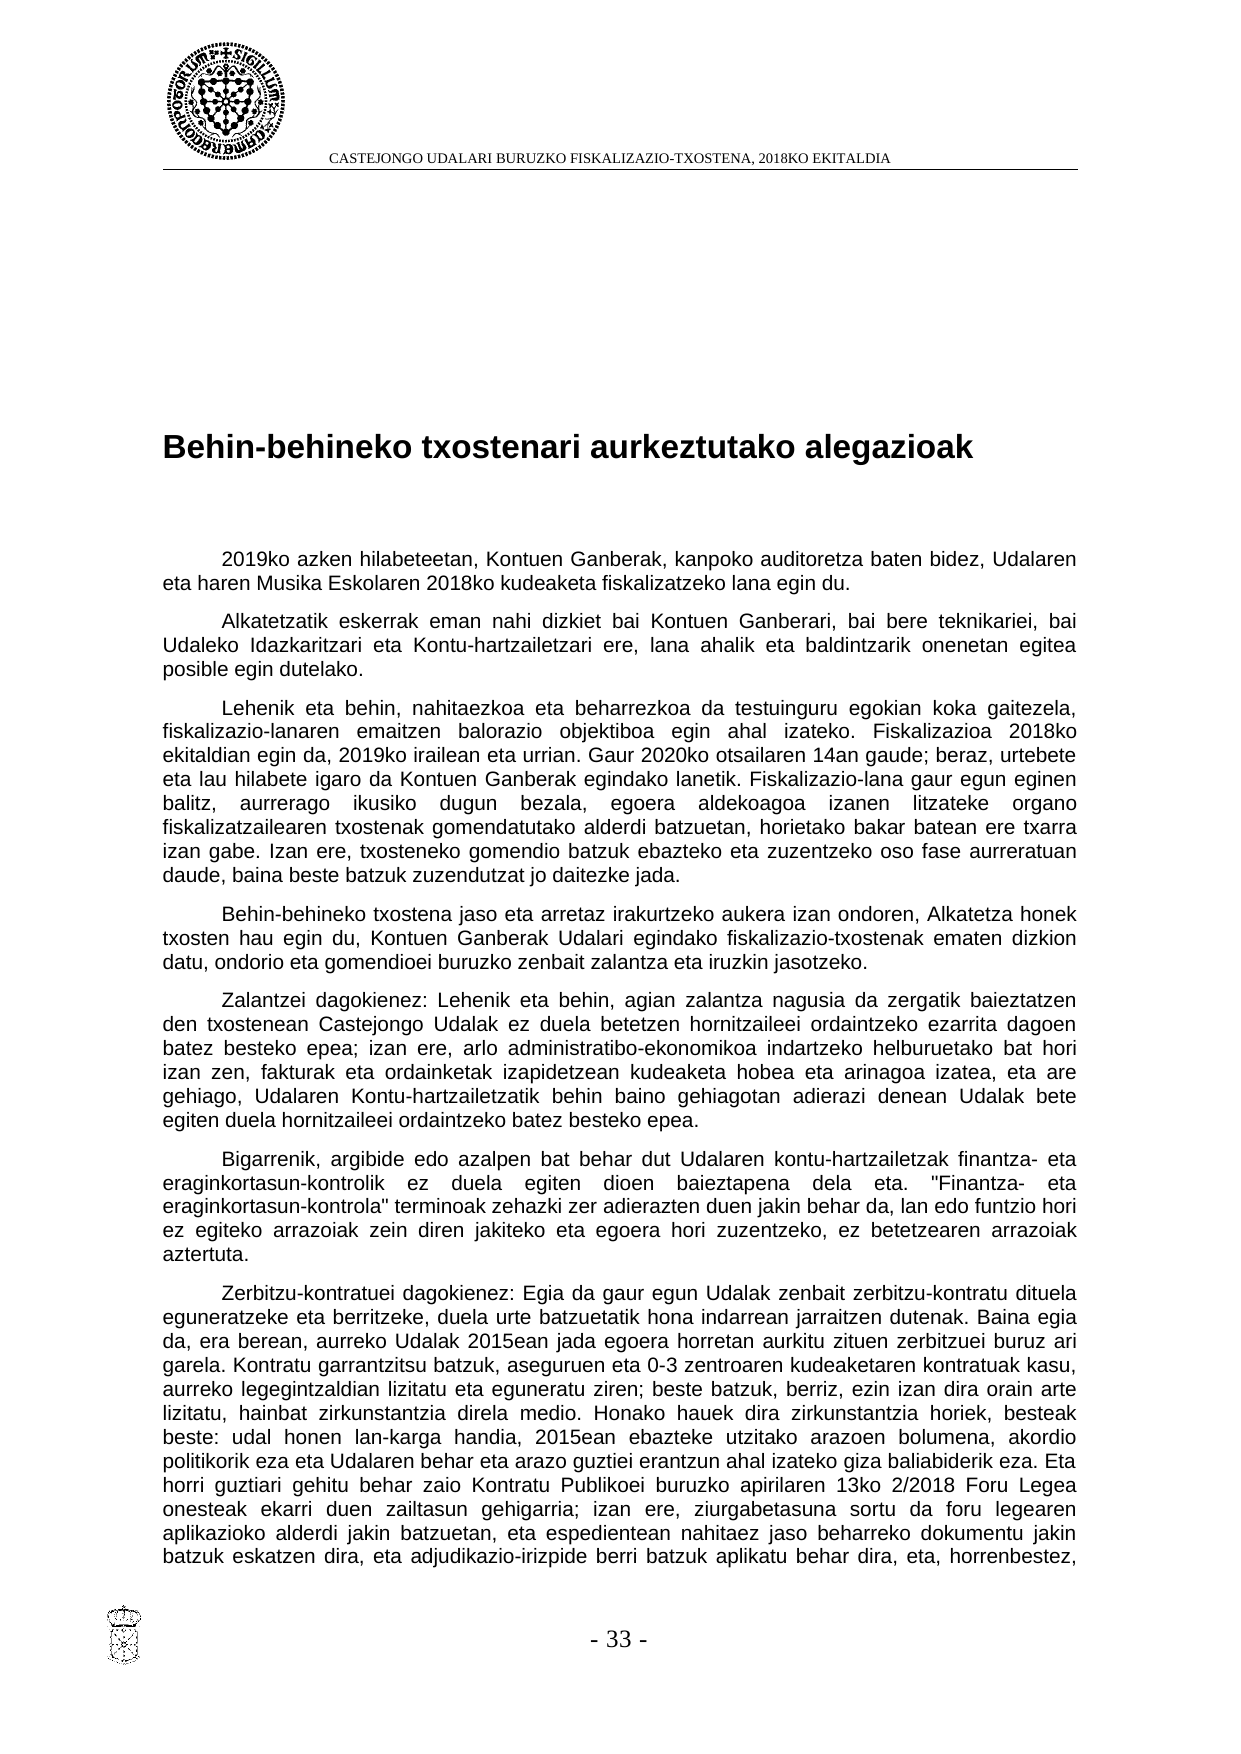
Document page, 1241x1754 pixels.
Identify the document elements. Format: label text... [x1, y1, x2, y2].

text Bigarrenik, argibide edo azalpen bat behar dut Udalaren kontu-hartzailetzak finantza- eta eraginkortasun-kontrolik ez duela egiten dioen baieztapena dela eta. "Finantza- eta eraginkortasun-kontrola" terminoak zehazki zer adierazten duen jakin behar da, lan edo funtzio hori ez egiteko arrazoiak zein diren jakiteko eta egoera hori zuzentzeko, ez betetzearen arrazoiak aztertuta. [162, 1146, 1078, 1266]
text Alkatetzatik eskerrak eman nahi dizkiet bai Kontuen Ganberari, bai bere teknikariei, bai Udaleko Idazkaritzari eta Kontu-hartzailetzari ere, lana ahalik eta baldintzarik onenetan egitea posible egin dutelako. [162, 609, 1078, 681]
text Zalantzei dagokienez: Lehenik eta behin, agian zalantza nagusia da zergatik baieztatzen den txostenean Castejongo Udalak ez duela betetzen hornitzaileei ordaintzeko ezarrita dagoen batez besteko epea; izan ere, arlo administratibo-ekonomikoa indartzeko helburuetako bat hori izan zen, fakturak eta ordainketak izapidetzean kudeaketa hobea eta arinagoa izatea, eta are gehiago, Udalaren Kontu-hartzailetzatik behin baino gehiagotan adierazi denean Udalak bete egiten duela hornitzaileei ordaintzeko batez besteko epea. [162, 988, 1078, 1132]
picture [105, 1604, 142, 1666]
text Behin-behineko txostenari aurkeztutako alegazioak [162, 427, 1078, 465]
picture [162, 38, 289, 164]
text Lehenik eta behin, nahitaezkoa eta beharrezkoa da testuinguru egokian koka gaitezela, fiskalizazio-lanaren emaitzen balorazio objektiboa egin ahal izateko. Fiskalizazioa 2018ko ekitaldian egin da, 2019ko irailean eta urrian. Gaur 2020ko otsailaren 14an gaude; beraz, urtebete eta lau hilabete igaro da Kontuen Ganberak egindako lanetik. Fiskalizazio-lana gaur egun eginen balitz, aurrerago ikusiko dugun bezala, egoera aldekoagoa izanen litzateke organo fiskalizatzailearen txostenak gomendatutako alderdi batzuetan, horietako bakar batean ere txarra izan gabe. Izan ere, txosteneko gomendio batzuk ebazteko eta zuzentzeko oso fase aurreratuan daude, baina beste batzuk zuzendutzat jo daitezke jada. [162, 695, 1078, 887]
text Behin-behineko txostena jaso eta arretaz irakurtzeko aukera izan ondoren, Alkatetza honek txosten hau egin du, Kontuen Ganberak Udalari egindako fiskalizazio-txostenak ematen dizkion datu, ondorio eta gomendioei buruzko zenbait zalantza eta iruzkin jasotzeko. [162, 902, 1078, 973]
text 2019ko azken hilabeteetan, Kontuen Ganberak, kanpoko auditoretza baten bidez, Udalaren eta haren Musika Eskolaren 2018ko kudeaketa fiskalizatzeko lana egin du. [162, 546, 1078, 594]
